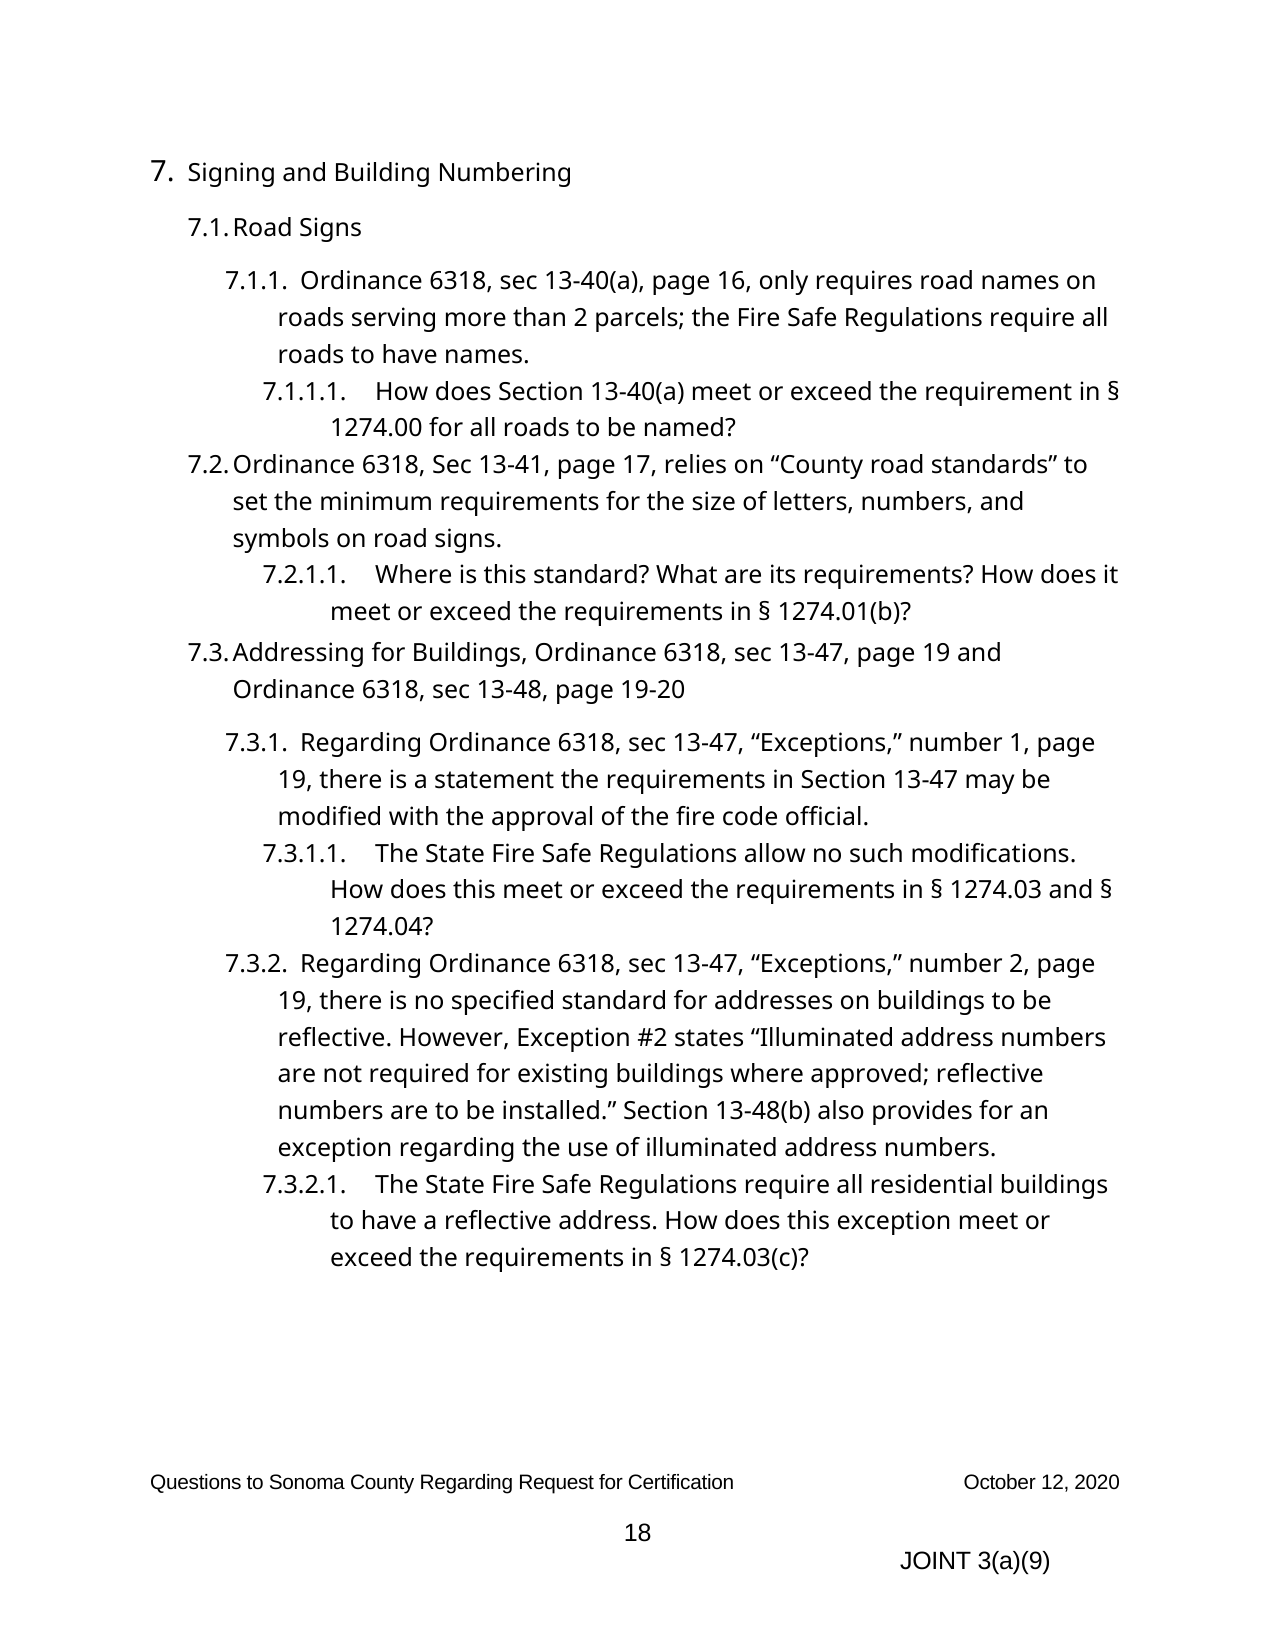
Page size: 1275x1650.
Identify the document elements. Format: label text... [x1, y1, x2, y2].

list Where is this standard? What are its requirements? How does it meet or exceed the requirements in § 1274.01(b)? [262, 557, 1125, 628]
list Road Signs [187, 209, 1125, 243]
list Regarding Ordinance 6318, sec 13-47, “Exceptions,” number 2, page 19, there is no specified standard for addresses on buildings to be reflective. However, Exception #2 states “Illuminated address numbers are not required for existing buildings where approved; reflective numbers are to be installed.” Section 13-48(b) also provides for an exception regarding the use of illuminated address numbers. [225, 946, 1125, 1163]
list The State Fire Safe Regulations allow no such modifications. How does this meet or exceed the requirements in § 1274.03 and § 1274.04? [262, 835, 1125, 943]
list Ordinance 6318, sec 13-40(a), page 16, only requires road names on roads serving more than 2 parcels; the Fire Safe Regulations require all roads to have names. [225, 263, 1125, 371]
list Addressing for Buildings, Ordinance 6318, sec 13-47, page 19 and Ordinance 6318, sec 13-48, page 19-20 [187, 635, 1125, 706]
list Ordinance 6318, Sec 13-41, page 17, relies on “County road standards” to set the minimum requirements for the size of letters, numbers, and symbols on road signs. [187, 447, 1125, 554]
list Signing and Building Numbering [150, 150, 1125, 190]
list How does Section 13-40(a) meet or exceed the requirement in § 1274.00 for all roads to be named? [262, 373, 1125, 444]
list Regarding Ordinance 6318, sec 13-47, “Exceptions,” number 1, page 19, there is a statement the requirements in Section 13-47 may be modified with the approval of the fire code official. [225, 725, 1125, 833]
list The State Fire Safe Regulations require all residential buildings to have a reflective address. How does this exception meet or exceed the requirements in § 1274.03(c)? [262, 1166, 1125, 1274]
